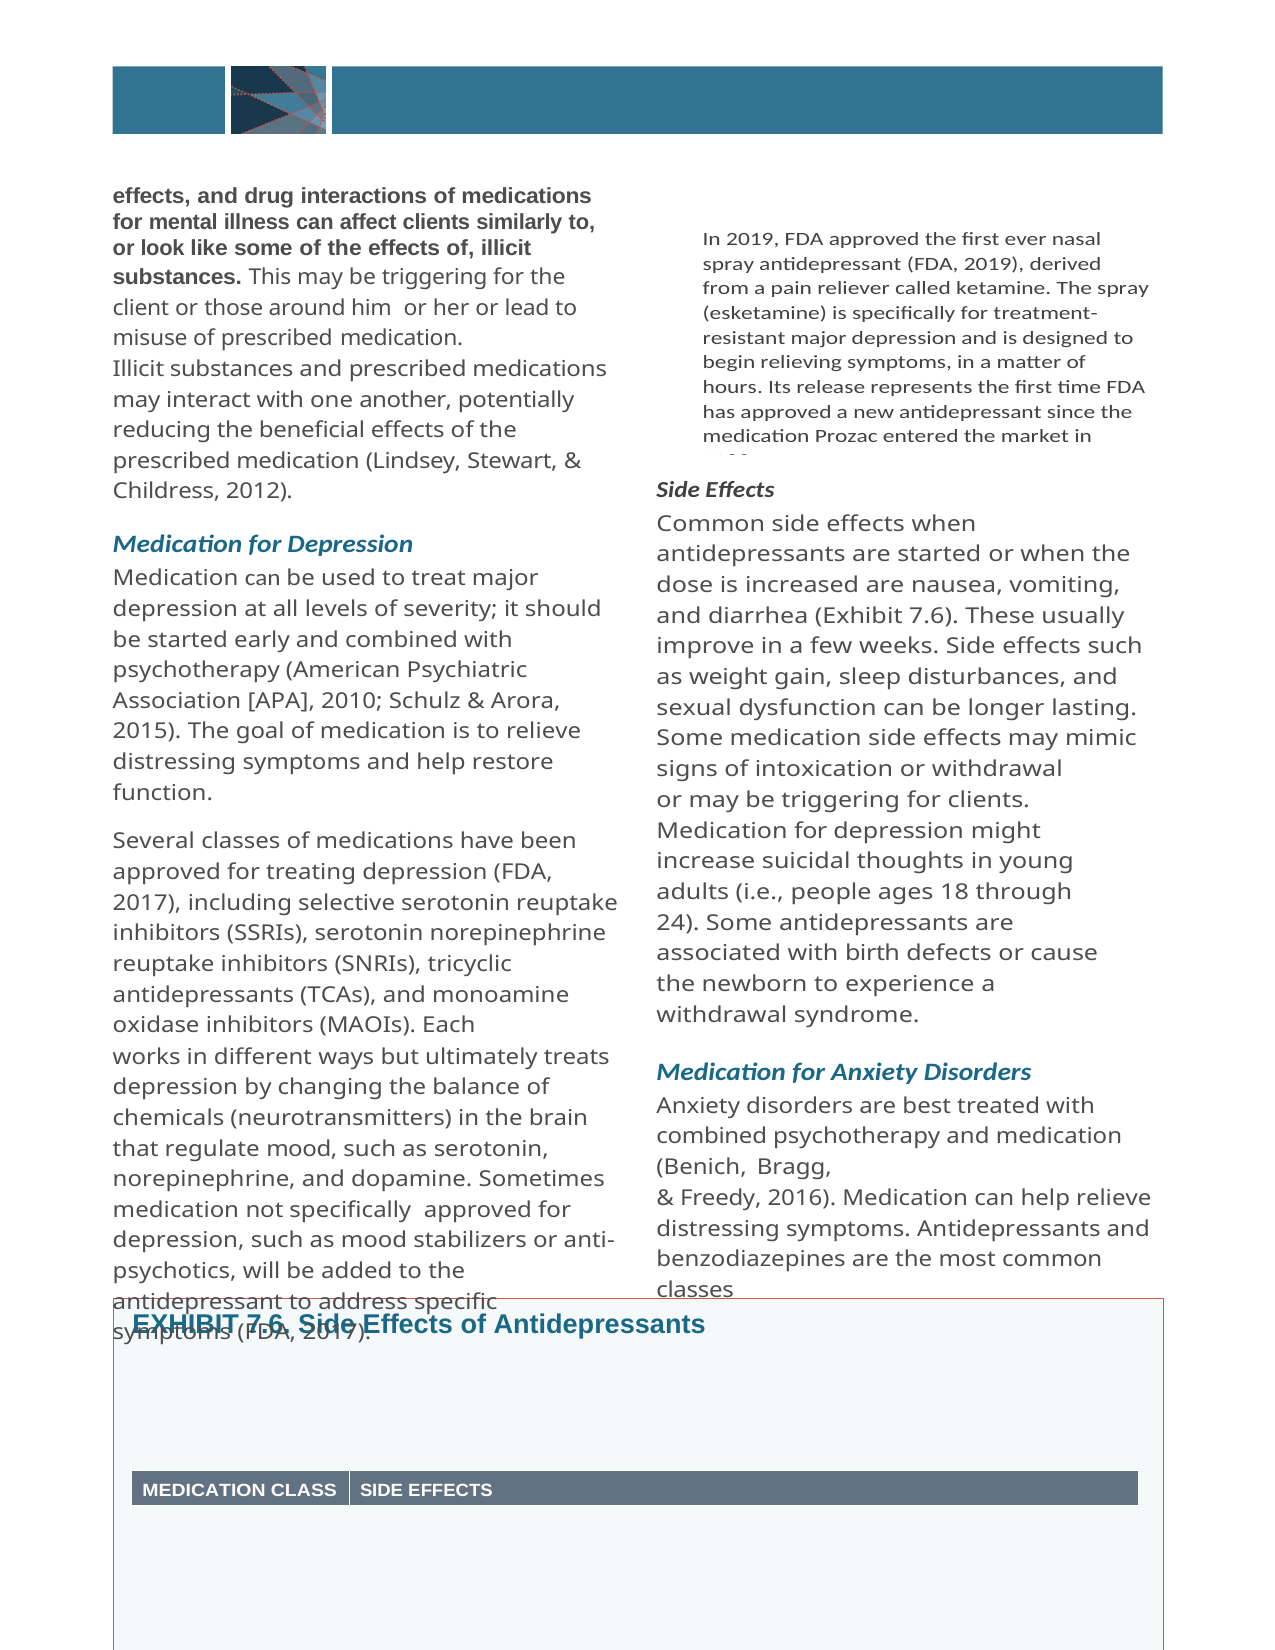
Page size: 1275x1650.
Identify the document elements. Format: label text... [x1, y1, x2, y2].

table_header SIDE EFFECTS [350, 1471, 1138, 1505]
text Common side effects when antidepressants are started or when the dose is increased are nausea, vomiting, and diarrhea (Exhibit 7.6). These usually improve in a few weeks. Side effects such as weight gain, sleep disturbances, and sexual dysfunction can be longer lasting. Some medication side effects may mimic signs of intoxication or withdrawal [656, 508, 1165, 782]
text Anxiety disorders are best treated with combined psychotherapy and medication (Benich, Bragg, [656, 1090, 1153, 1181]
subtitle Medication for Depression [112, 528, 623, 559]
picture [231, 66, 326, 134]
text & Freedy, 2016). Medication can help relieve distressing symptoms. Antidepressants and benzodiazepines are the most common classes [656, 1182, 1153, 1304]
text Several classes of medications have been approved for treating depression (FDA, 2017), including selective serotonin reuptake inhibitors (SSRIs), serotonin norepinephrine reuptake inhibitors (SNRIs), tricyclic antidepressants (TCAs), and monoamine oxidase inhibitors (MAOIs). Each [112, 826, 623, 1039]
text Medication can be used to treat major depression at all levels of severity; it should be started early and combined with psychotherapy (American Psychiatric Association [APA], 2010; Schulz & Arora, 2015). The goal of medication is to relieve distressing symptoms and help restore function. [112, 562, 616, 806]
subtitle Medication for Anxiety Disorders [656, 1056, 1175, 1086]
subtitle Side Effects [656, 475, 1175, 503]
table_header MEDICATION CLASS [132, 1471, 349, 1505]
text Illicit substances and prescribed medications may interact with one another, potentially reducing the beneﬁcial effects of the prescribed medication (Lindsey, Stewart, & Childress, 2012). [112, 353, 623, 505]
text effects, and drug interactions of medications for mental illness can affect clients similarly to, or look like some of the effects of, illicit substances. This may be triggering for the client or those around him or her or lead to misuse of prescribed medication. [112, 183, 618, 352]
text works in different ways but ultimately treats depression by changing the balance of chemicals (neurotransmitters) in the brain that regulate mood, such as serotonin, norepinephrine, and dopamine. Sometimes medication not speciﬁcally approved for depression, such as mood stabilizers or anti- psychotics, will be added to the antidepressant to address speciﬁc symptoms (FDA, 2017). [112, 1041, 619, 1346]
text or may be triggering for clients. Medication for depression might increase suicidal thoughts in young adults (i.e., people ages 18 through 24). Some antidepressants are associated with birth defects or cause the newborn to experience a withdrawal syndrome. [656, 784, 1119, 1028]
